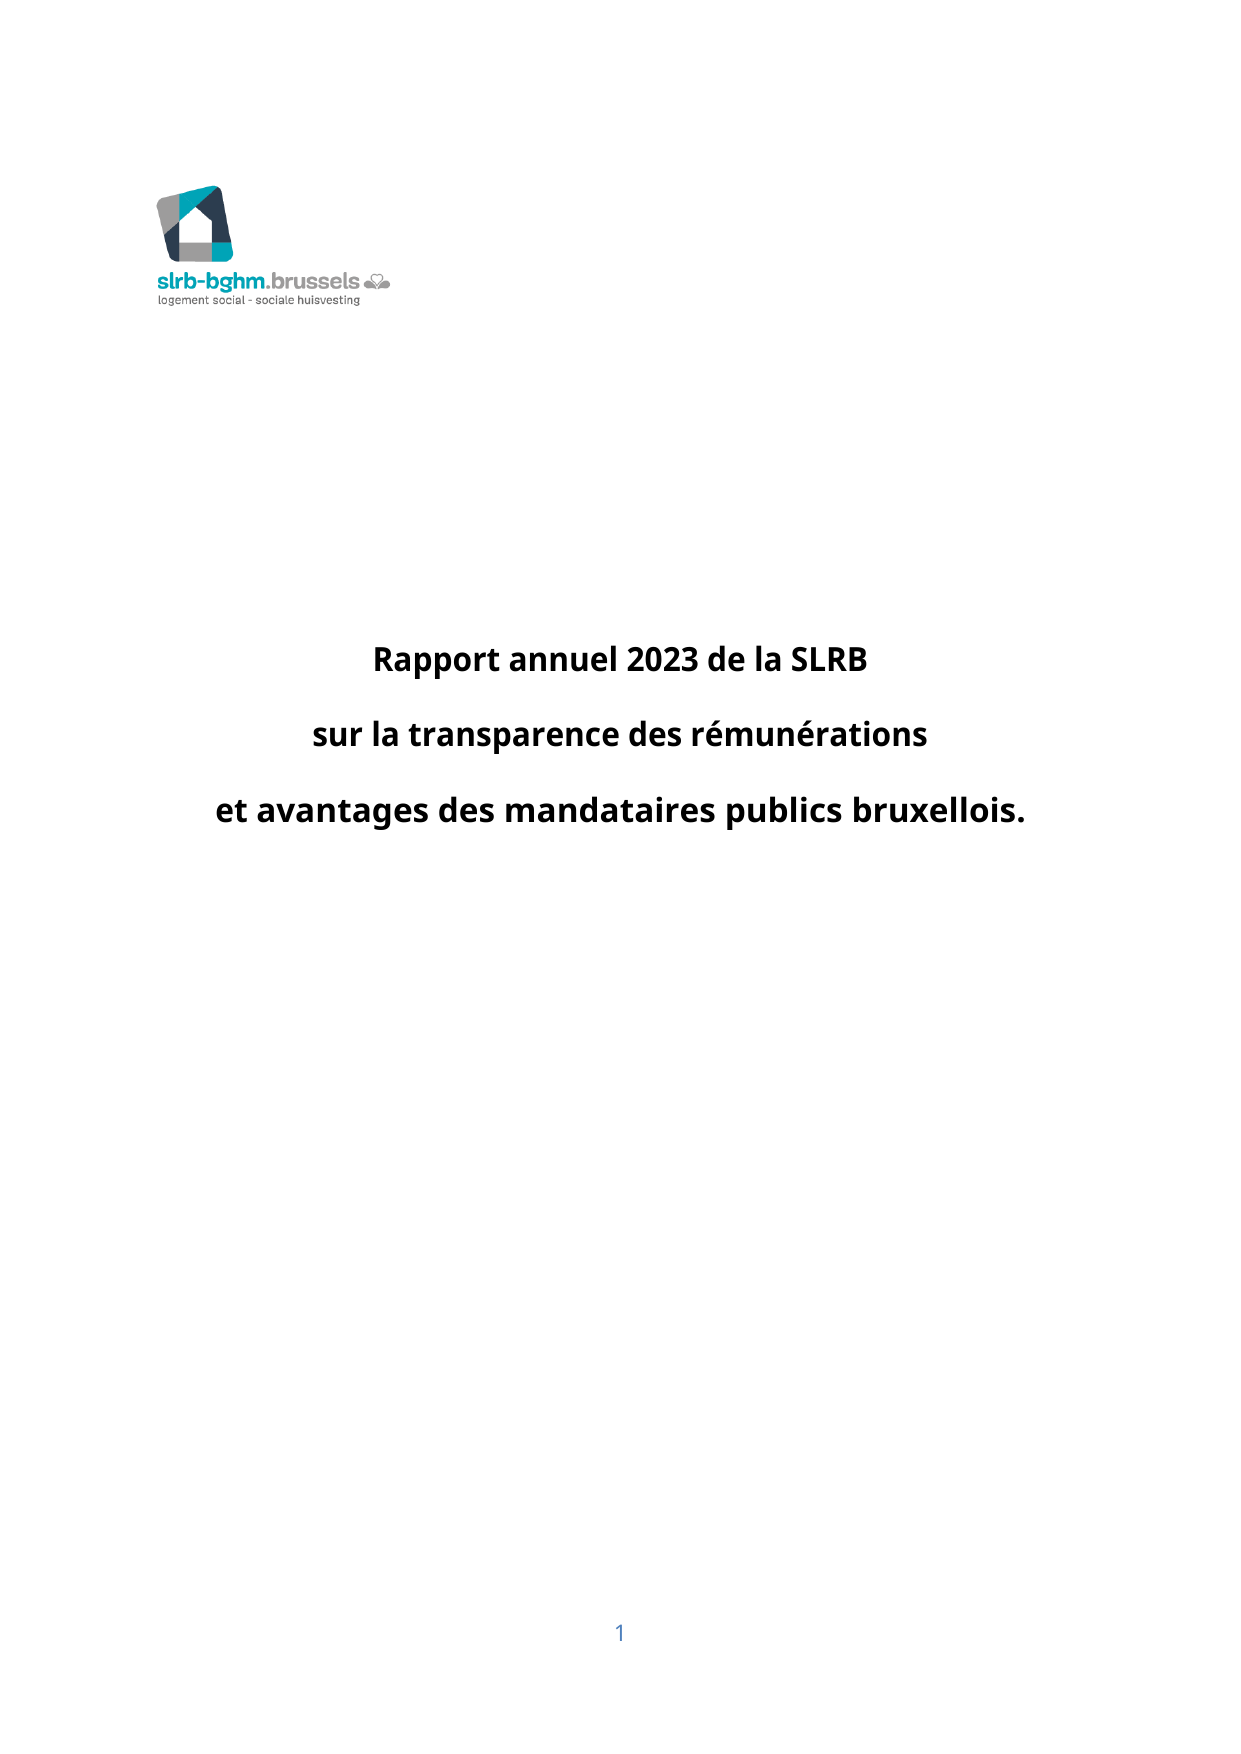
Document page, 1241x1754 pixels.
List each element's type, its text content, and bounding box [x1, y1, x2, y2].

text et avantages des mandataires publics bruxellois. [147, 787, 1093, 832]
text sur la transparence des rémunérations [147, 711, 1093, 757]
text Rapport annuel 2023 de la SLRB [147, 636, 1093, 681]
picture [147, 173, 395, 318]
